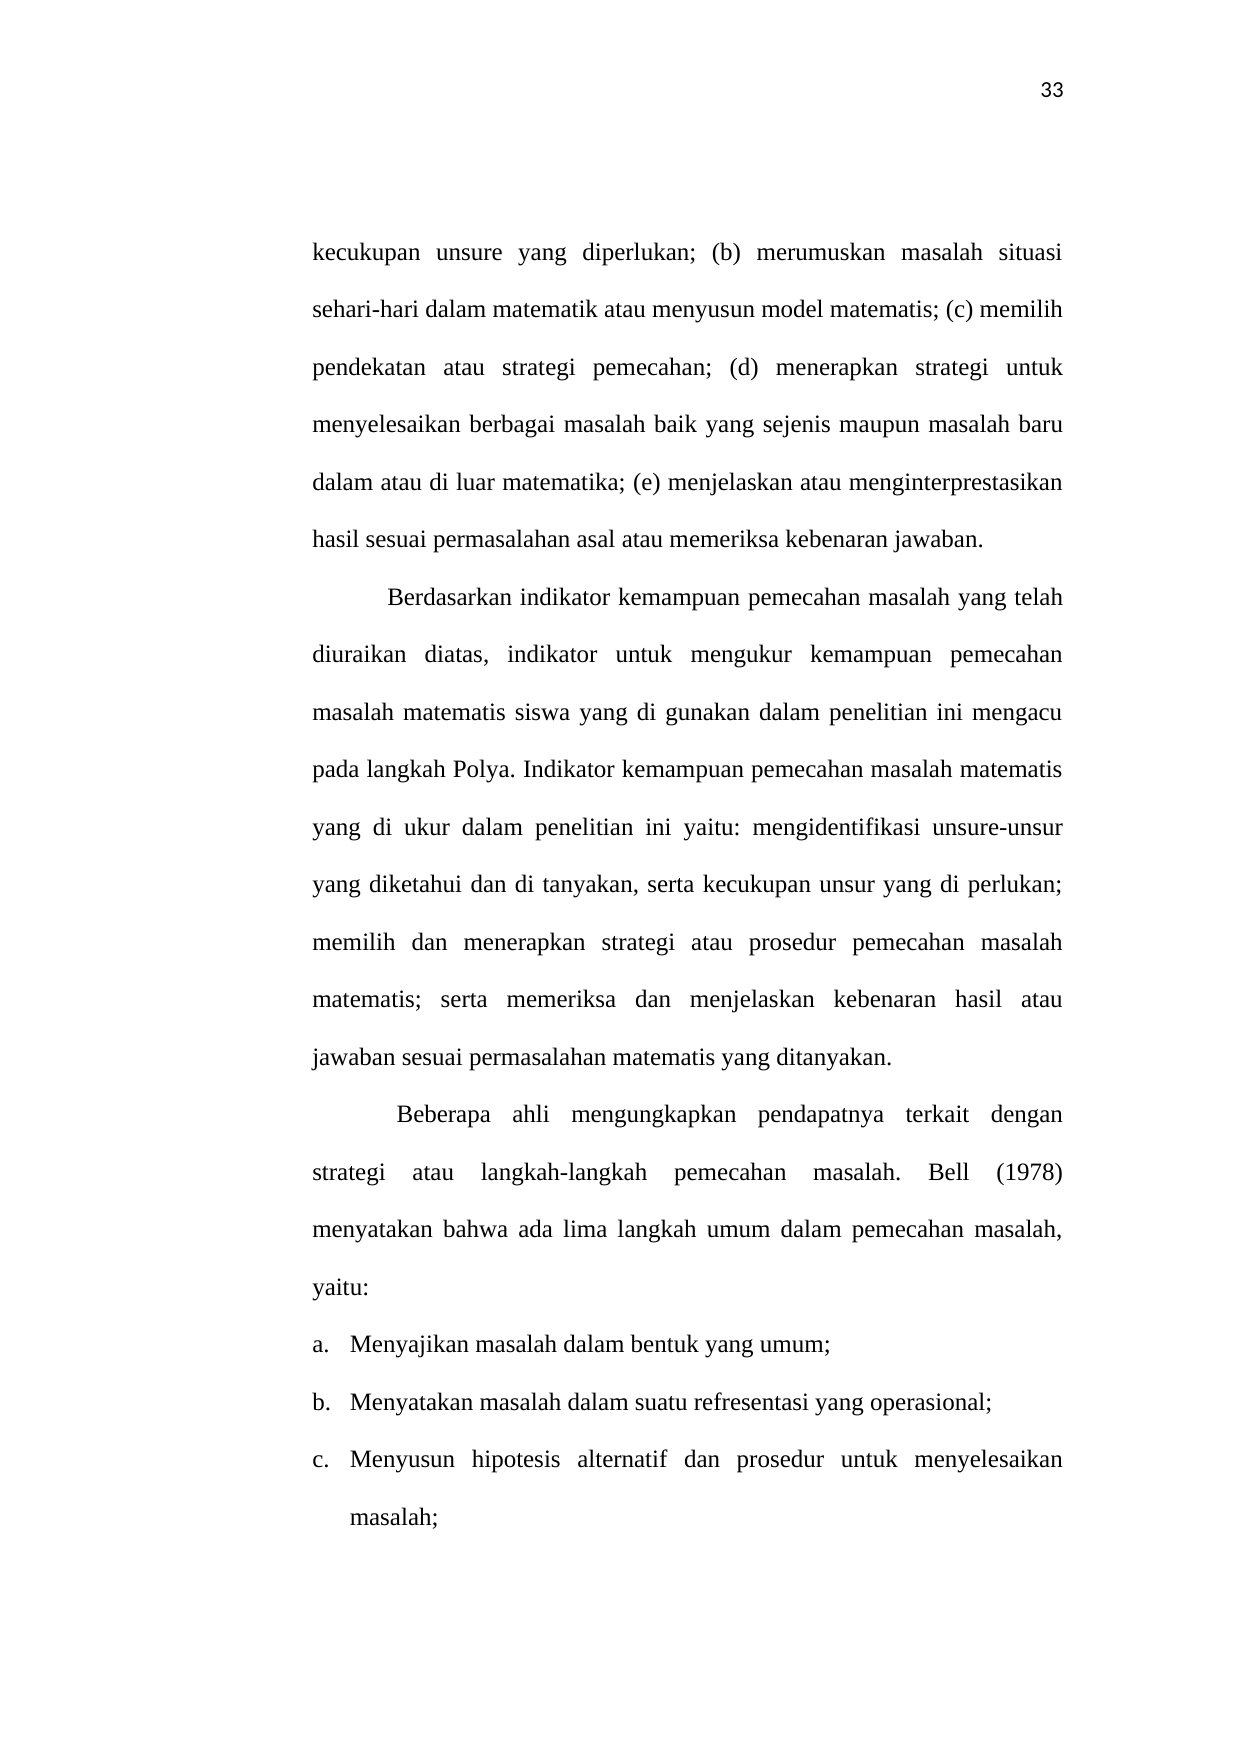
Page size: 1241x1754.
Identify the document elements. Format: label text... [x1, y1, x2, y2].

text Berdasarkan indikator kemampuan pemecahan masalah yang telah diuraikan diatas, indikator untuk mengukur kemampuan pemecahan masalah matematis siswa yang di gunakan dalam penelitian ini mengacu pada langkah Polya. Indikator kemampuan pemecahan masalah matematis yang di ukur dalam penelitian ini yaitu: mengidentifikasi unsure-unsur yang diketahui dan di tanyakan, serta kecukupan unsur yang di perlukan; memilih dan menerapkan strategi atau prosedur pemecahan masalah matematis; serta memeriksa dan menjelaskan kebenaran hasil atau jawaban sesuai permasalahan matematis yang ditanyakan. [312, 582, 1063, 1071]
list Menyusun hipotesis alternatif dan prosedur untuk menyelesaikan masalah; [312, 1444, 1063, 1531]
list Menyatakan masalah dalam suatu refresentasi yang operasional; [312, 1387, 1063, 1416]
list Menyajikan masalah dalam bentuk yang umum; [312, 1329, 1063, 1358]
text Beberapa ahli mengungkapkan pendapatnya terkait dengan strategi atau langkah-langkah pemecahan masalah. Bell (1978) menyatakan bahwa ada lima langkah umum dalam pemecahan masalah, yaitu: [312, 1099, 1063, 1301]
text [312, 237, 1063, 553]
